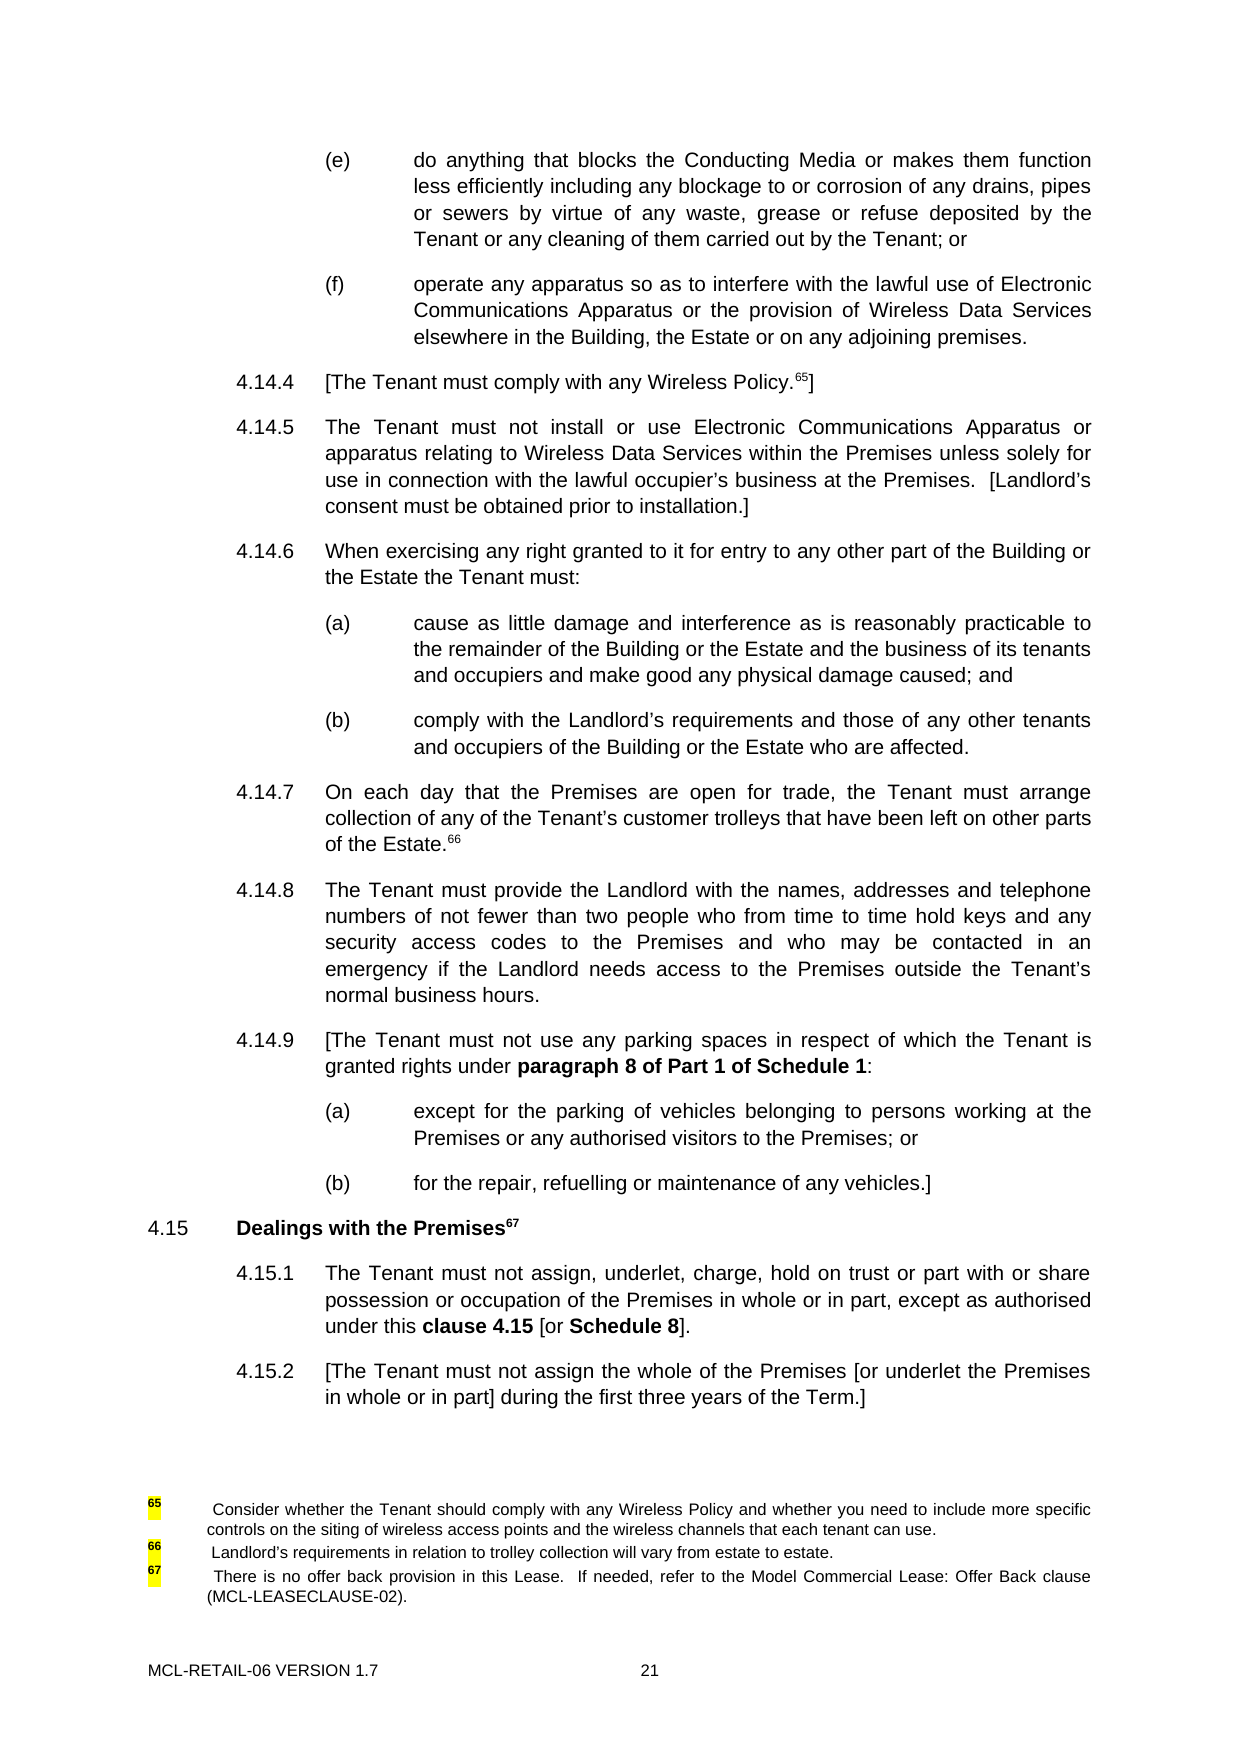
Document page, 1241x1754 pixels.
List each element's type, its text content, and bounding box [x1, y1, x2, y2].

subtitle operate any apparatus so as to interfere with the lawful use of Electronic Communications Apparatus or the provision of Wireless Data Services elsewhere in the Building, the Estate or on any adjoining premises. [325, 272, 1093, 348]
subtitle except for the parking of vehicles belonging to persons working at the Premises or any authorised visitors to the Premises; or [325, 1099, 1093, 1150]
subtitle comply with the Landlord’s requirements and those of any other tenants and occupiers of the Building or the Estate who are affected. [325, 708, 1093, 758]
subtitle do anything that blocks the Conducting Media or makes them function less efficiently including any blockage to or corrosion of any drains, pipes or sewers by virtue of any waste, grease or refuse deposited by the Tenant or any cleaning of them carried out by the Tenant; or [325, 148, 1093, 251]
subtitle The Tenant must provide the Landlord with the names, addresses and telephone numbers of not fewer than two people who from time to time hold keys and any security access codes to the Premises and who may be contacted in an emergency if the Landlord needs access to the Premises outside the Tenant’s normal business hours. [236, 877, 1093, 1007]
subtitle [The Tenant must not use any parking spaces in respect of which the Tenant is granted rights under paragraph 8 of Part 1 of Schedule 1: [236, 1028, 1093, 1078]
subtitle for the repair, refuelling or maintenance of any vehicles.] [325, 1171, 1093, 1195]
subtitle The Tenant must not assign, underlet, charge, hold on trust or part with or share possession or occupation of the Premises in whole or in part, except as authorised under this clause 4.15 [or Schedule 8]. [236, 1261, 1093, 1338]
subtitle Dealings with the Premises [148, 1216, 1093, 1240]
subtitle cause as little damage and interference as is reasonably practicable to the remainder of the Building or the Estate and the business of its tenants and occupiers and make good any physical damage caused; and [325, 610, 1093, 687]
subtitle [The Tenant must comply with any Wireless Policy.] [236, 369, 1093, 393]
subtitle [The Tenant must not assign the whole of the Premises [or underlet the Premises in whole or in part] during the first three years of the Term.] [236, 1359, 1093, 1409]
subtitle The Tenant must not install or use Electronic Communications Apparatus or apparatus relating to Wireless Data Services within the Premises unless solely for use in connection with the lawful occupier’s business at the Premises. [Landlord’s consent must be obtained prior to installation.] [236, 415, 1093, 518]
subtitle When exercising any right granted to it for entry to any other part of the Building or the Estate the Tenant must: [236, 539, 1093, 589]
subtitle On each day that the Premises are open for trade, the Tenant must arrange collection of any of the Tenant’s customer trolleys that have been left on other parts of the Estate. [236, 779, 1093, 856]
